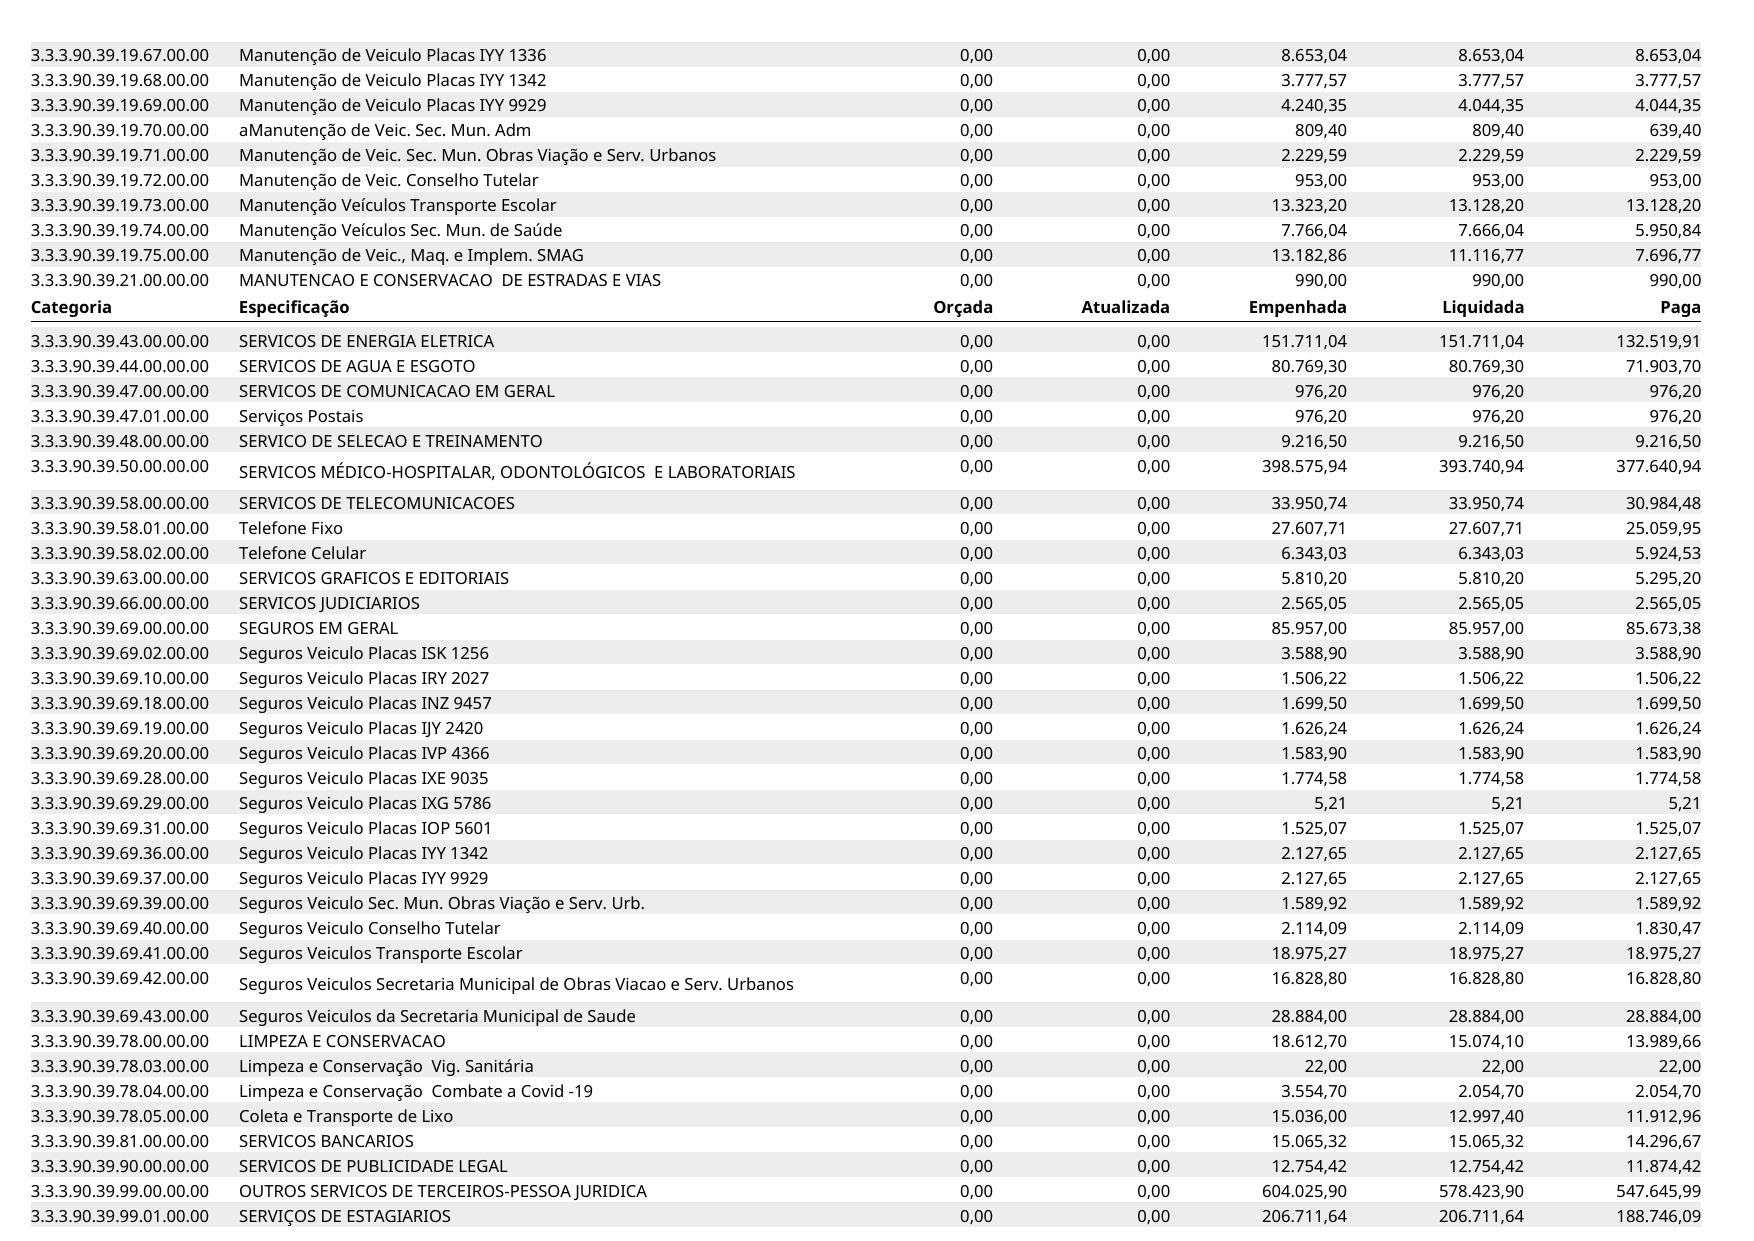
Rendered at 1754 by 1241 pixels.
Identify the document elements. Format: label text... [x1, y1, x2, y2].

table_cell [31, 192, 1701, 217]
table_cell [1524, 323, 1701, 327]
table_cell [31, 1002, 1701, 1027]
table_cell [816, 323, 993, 327]
table_cell [31, 327, 1701, 352]
table_cell [31, 765, 1701, 789]
table_cell [31, 940, 1701, 964]
table_cell [31, 1102, 1701, 1127]
table_cell [31, 890, 1701, 914]
table_cell [31, 217, 1701, 242]
table_cell [31, 452, 1701, 489]
table_cell [31, 1177, 1701, 1202]
table_cell [31, 142, 1701, 167]
table_cell [31, 1077, 1701, 1102]
table_cell [31, 590, 1701, 614]
table_cell [239, 323, 816, 327]
table_cell [31, 117, 1701, 142]
table_cell [31, 965, 1701, 1002]
table_cell [31, 1052, 1701, 1077]
table_cell [31, 242, 1701, 267]
table_cell Paga [1524, 294, 1701, 319]
table_cell [31, 865, 1701, 889]
table_cell [31, 1127, 1701, 1152]
table_cell Liquidada [1347, 294, 1524, 319]
table_cell [31, 352, 1701, 377]
table_cell [31, 915, 1701, 939]
table_cell [31, 665, 1701, 689]
table_cell [31, 92, 1701, 117]
table_cell [993, 323, 1170, 327]
table_cell [31, 790, 1701, 814]
table_cell [1170, 323, 1347, 327]
table_cell [31, 167, 1701, 192]
table_cell Orçada [816, 294, 993, 319]
table_cell [31, 515, 1701, 539]
table_cell [31, 67, 1701, 92]
table_cell [31, 1152, 1701, 1177]
table_cell [31, 565, 1701, 589]
table_cell [31, 715, 1701, 739]
table_cell [1347, 323, 1524, 327]
table_cell [31, 690, 1701, 714]
table_cell [31, 815, 1701, 839]
table_cell [31, 540, 1701, 564]
table_cell [31, 267, 1701, 292]
table_cell [31, 377, 1701, 402]
table_cell [31, 42, 1701, 67]
table_cell Especificação [239, 294, 816, 319]
table_cell [31, 427, 1701, 452]
table_cell Empenhada [1170, 294, 1347, 319]
table_cell [31, 840, 1701, 864]
table_cell [31, 1202, 1701, 1227]
table_cell [31, 490, 1701, 514]
table_cell Atualizada [993, 294, 1170, 319]
table_cell [31, 402, 1701, 427]
table_cell [31, 323, 239, 327]
table_cell [31, 740, 1701, 764]
table_cell [31, 640, 1701, 664]
table_cell [31, 1027, 1701, 1052]
table_cell Categoria [31, 294, 239, 319]
table_cell [31, 615, 1701, 639]
